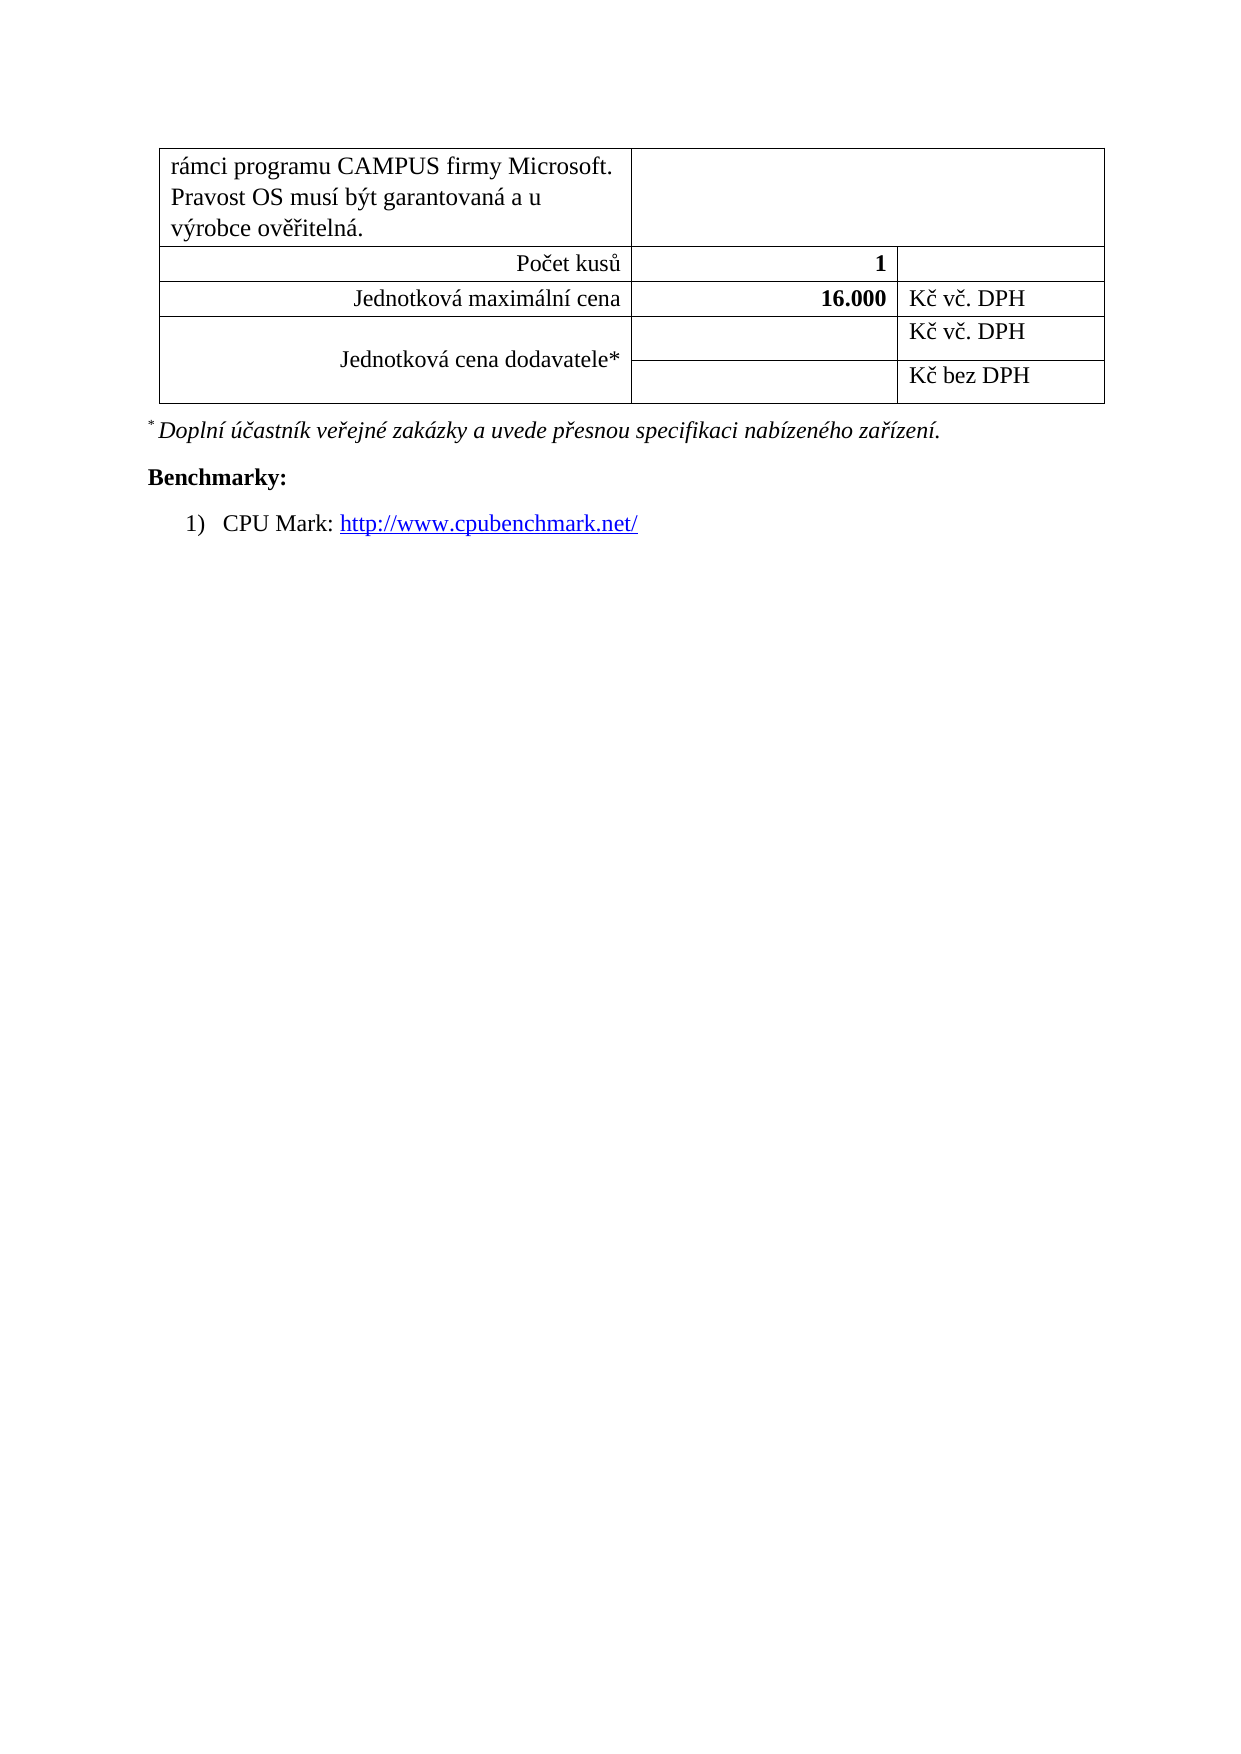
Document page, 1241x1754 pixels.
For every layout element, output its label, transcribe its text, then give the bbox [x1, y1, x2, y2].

table_cell [632, 361, 897, 403]
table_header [160, 149, 631, 246]
table_cell 1 [632, 247, 897, 281]
table_cell Jednotková maximální cena [160, 282, 631, 316]
table_cell Jednotková cena dodavatele* [160, 317, 631, 403]
table_cell Počet kusů [160, 247, 631, 281]
table_cell 16.000 [632, 282, 897, 316]
table_cell Kč vč. DPH [898, 282, 1104, 316]
text * Doplní účastník veřejné zakázky a uvede přesnou specifikaci nabízeného zařízení. [148, 417, 1093, 444]
table_cell [632, 317, 897, 359]
table_cell [898, 247, 1104, 281]
list CPU Mark: http://www.cpubenchmark.net/ [185, 509, 1093, 536]
text Benchmarky: [148, 463, 1093, 491]
table_cell Kč bez DPH [898, 361, 1104, 403]
table_header [632, 149, 1104, 246]
table_cell Kč vč. DPH [898, 317, 1104, 359]
